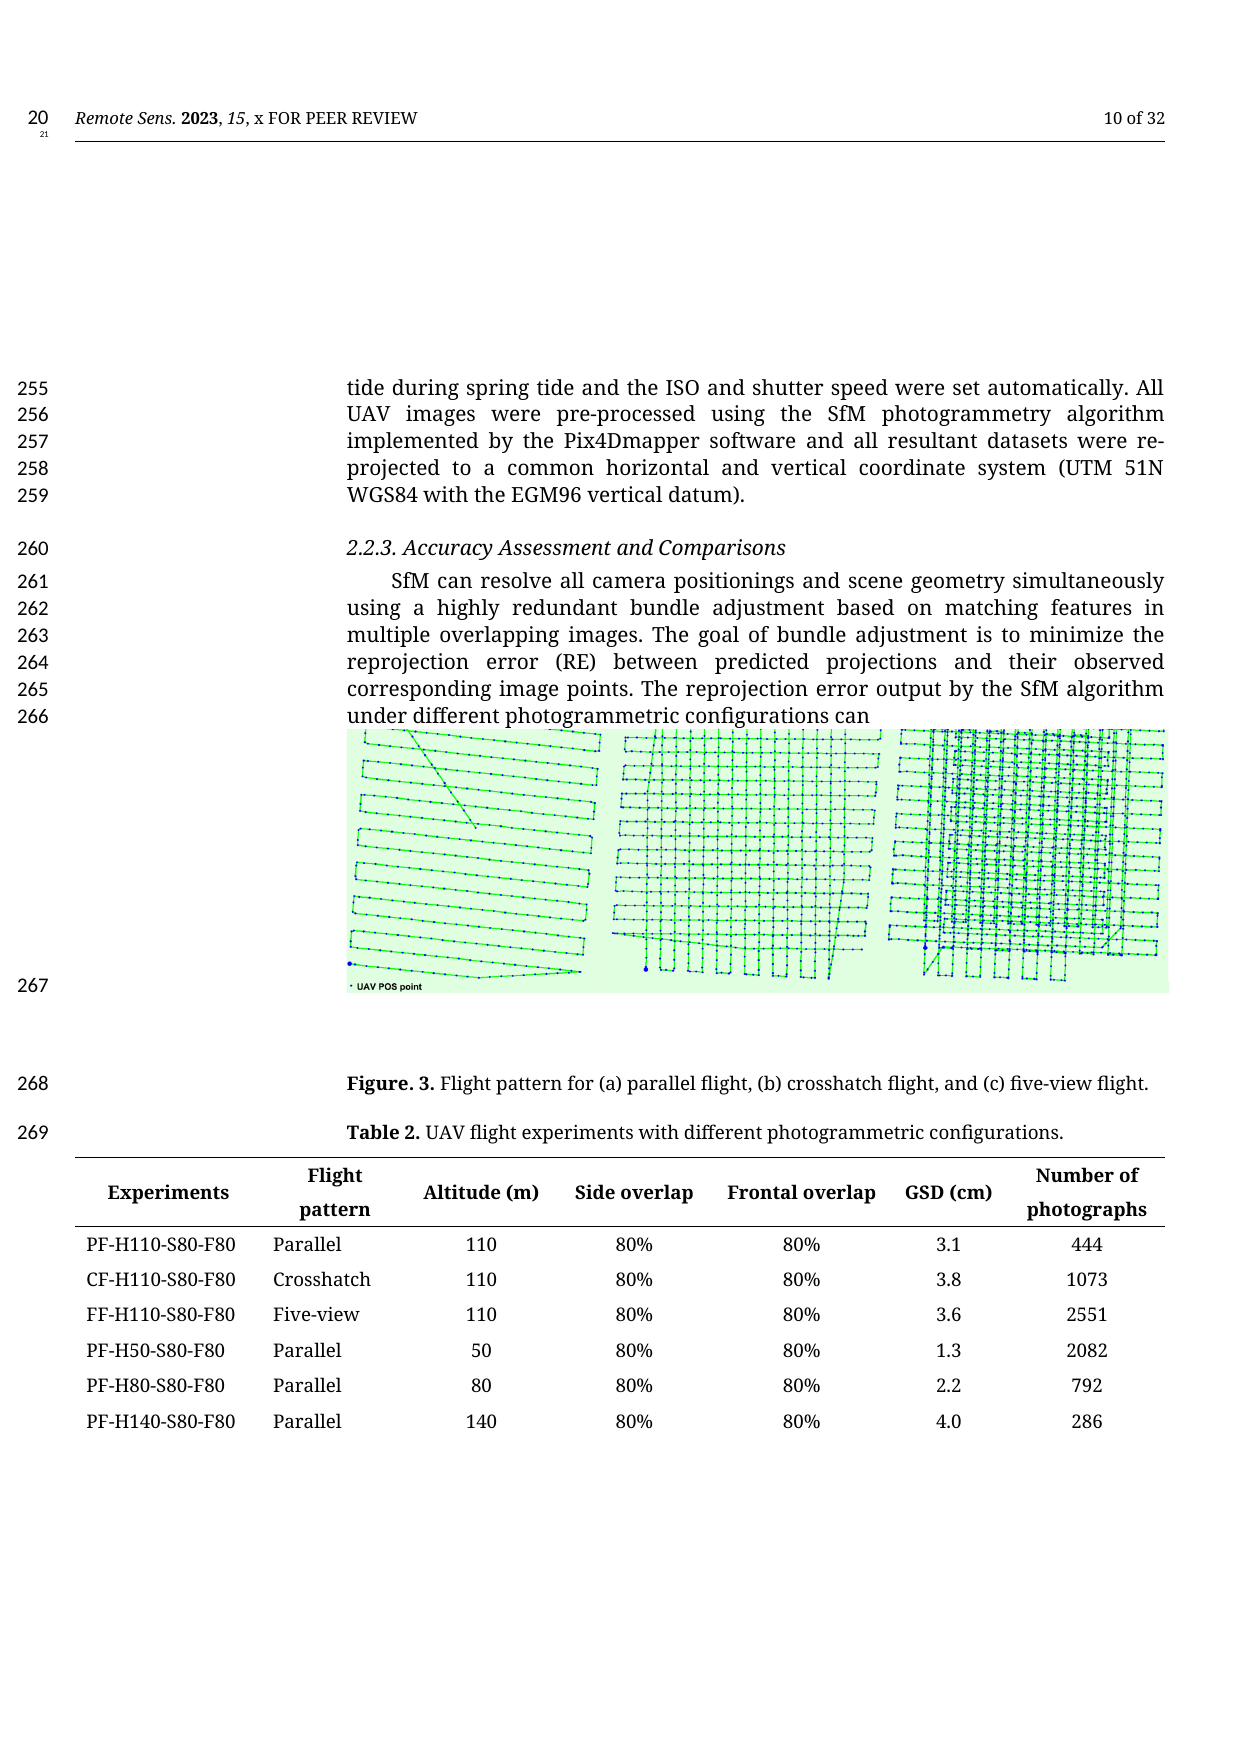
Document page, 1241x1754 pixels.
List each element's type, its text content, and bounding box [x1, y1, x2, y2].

table_cell 80% [714, 1297, 889, 1332]
table_cell 80% [554, 1297, 714, 1332]
table_header Altitude (m) [408, 1158, 554, 1226]
subtitle 2.2.3. Accuracy Assessment and Comparisons [347, 534, 1165, 561]
table_cell 3.8 [889, 1261, 1008, 1297]
table_cell 80% [554, 1368, 714, 1403]
picture [346, 729, 1170, 993]
table_cell 444 [1009, 1227, 1165, 1261]
table_header Number of photographs [1009, 1158, 1165, 1226]
table_cell 1073 [1009, 1261, 1165, 1297]
text SfM can resolve all camera positionings and scene geometry simultaneously using a highly redundant bundle adjustment based on matching features in multiple overlapping images. The goal of bundle adjustment is to minimize the reprojection error (RE) between predicted projections and their observed corresponding image points. The reprojection error output by the SfM algorithm under different photogrammetric configurations can [347, 567, 1165, 729]
table_cell PF-H50-S80-F80 [75, 1332, 262, 1368]
table_cell 110 [408, 1227, 554, 1261]
table_cell 50 [408, 1332, 554, 1368]
table_cell 80% [714, 1261, 889, 1297]
table_cell 80% [554, 1403, 714, 1438]
table_cell Parallel [262, 1403, 408, 1438]
table_cell Parallel [262, 1332, 408, 1368]
table_cell Crosshatch [262, 1261, 408, 1297]
table_cell PF-H140-S80-F80 [75, 1403, 262, 1438]
table_cell 3.1 [889, 1227, 1008, 1261]
table_cell PF-H80-S80-F80 [75, 1368, 262, 1403]
table_cell 1.3 [889, 1332, 1008, 1368]
table_cell 80% [554, 1332, 714, 1368]
text Table 2. UAV flight experiments with different photogrammetric configurations. [347, 1120, 1165, 1144]
table_cell PF-H110-S80-F80 [75, 1227, 262, 1261]
table_cell 80% [714, 1332, 889, 1368]
table_cell 3.6 [889, 1297, 1008, 1332]
table_cell 2551 [1009, 1297, 1165, 1332]
table_cell Parallel [262, 1227, 408, 1261]
table_cell 80% [714, 1403, 889, 1438]
table_cell 80% [554, 1227, 714, 1261]
table_cell Five-view [262, 1297, 408, 1332]
text Figure. 3. Flight pattern for (a) parallel flight, (b) crosshatch flight, and (c) five-view flight. [347, 1071, 1165, 1095]
table_header Frontal overlap [714, 1158, 889, 1226]
table_header Flight pattern [262, 1158, 408, 1226]
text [347, 374, 1165, 509]
table_cell 80% [554, 1261, 714, 1297]
table_cell 80% [714, 1227, 889, 1261]
table_cell 110 [408, 1297, 554, 1332]
table_cell 4.0 [889, 1403, 1008, 1438]
table_cell 80 [408, 1368, 554, 1403]
table_cell 2.2 [889, 1368, 1008, 1403]
table_cell 110 [408, 1261, 554, 1297]
table_cell 80% [714, 1368, 889, 1403]
table_cell 2082 [1009, 1332, 1165, 1368]
table_cell 140 [408, 1403, 554, 1438]
table_cell 286 [1009, 1403, 1165, 1438]
table_header Experiments [75, 1158, 262, 1226]
table_cell FF-H110-S80-F80 [75, 1297, 262, 1332]
table_header GSD (cm) [889, 1158, 1008, 1226]
table_cell CF-H110-S80-F80 [75, 1261, 262, 1297]
table_cell Parallel [262, 1368, 408, 1403]
table_cell 792 [1009, 1368, 1165, 1403]
table_header Side overlap [554, 1158, 714, 1226]
